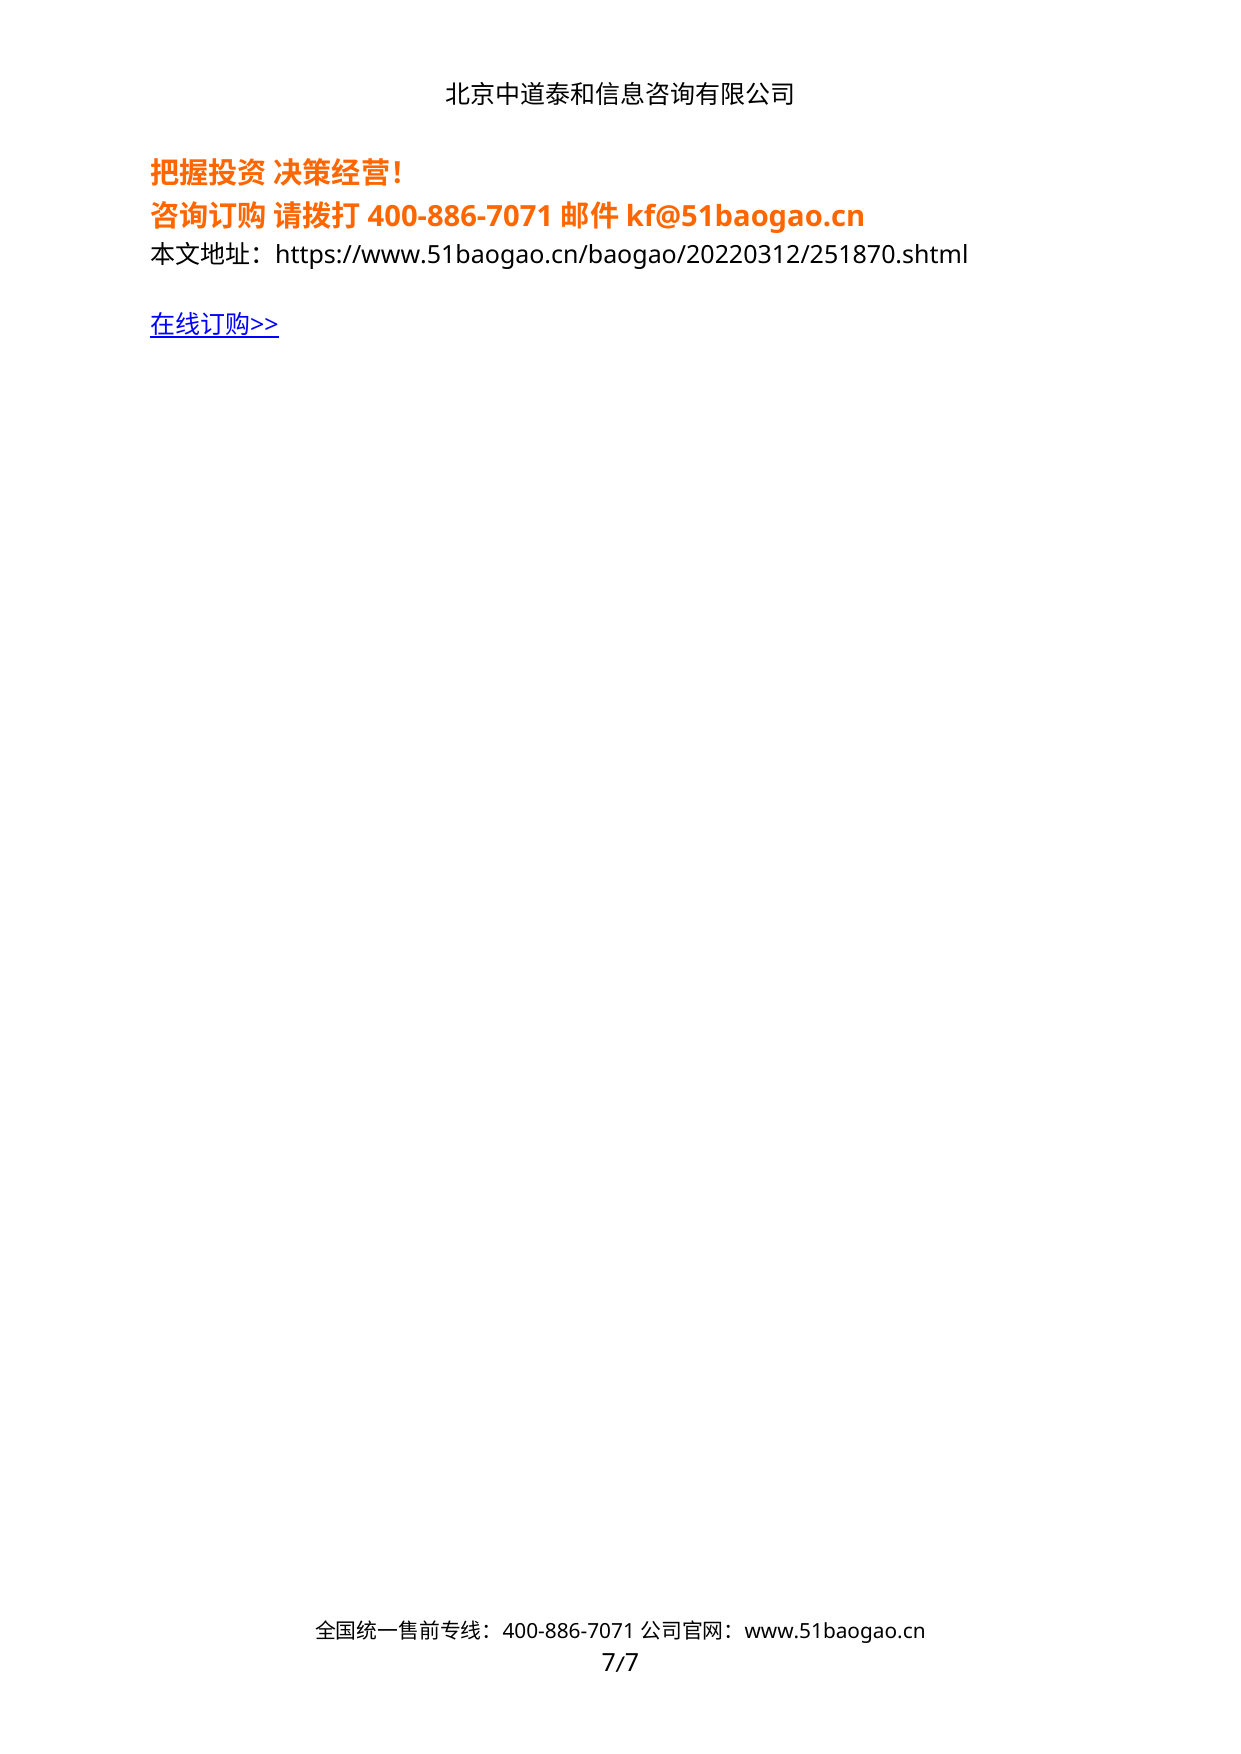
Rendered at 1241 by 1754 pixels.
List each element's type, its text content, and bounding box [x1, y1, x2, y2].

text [150, 150, 1090, 271]
text 在线订购>> [150, 271, 1090, 341]
